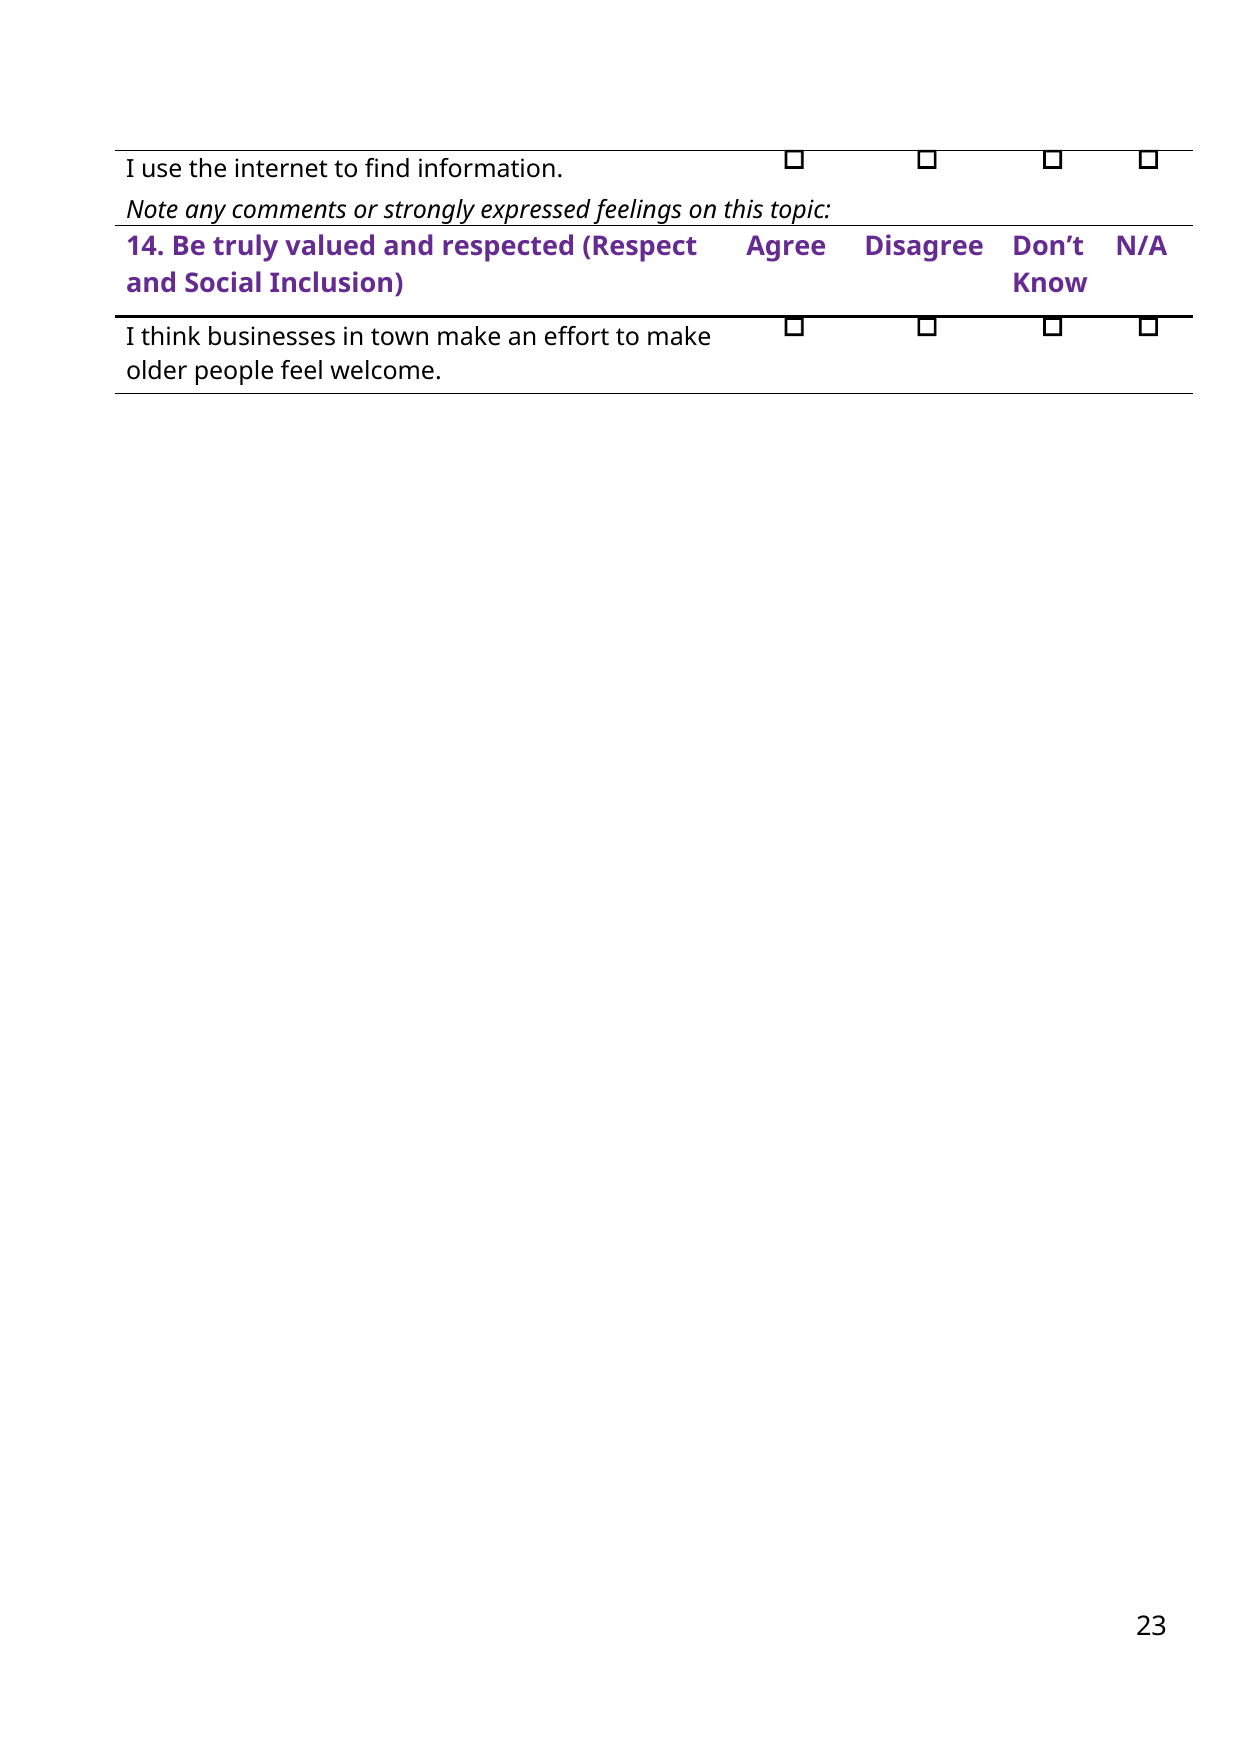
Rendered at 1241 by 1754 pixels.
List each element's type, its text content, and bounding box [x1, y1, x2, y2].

table_cell Agree [735, 226, 853, 315]
table_cell Don’t Know [1001, 226, 1104, 315]
table_cell [853, 151, 1001, 191]
table_cell [1001, 151, 1104, 191]
table_cell I think businesses in town make an effort to make older people feel welcome. [115, 318, 735, 393]
table_cell [1001, 318, 1104, 393]
table_cell [735, 318, 853, 393]
table_cell I use the internet to find information. [115, 151, 735, 191]
table_cell Note any comments or strongly expressed feelings on this topic: [115, 191, 1192, 225]
table_cell Disagree [853, 226, 1001, 315]
table_cell [1104, 151, 1192, 191]
table_cell [853, 318, 1001, 393]
table_cell [735, 151, 853, 191]
table_cell N/A [1104, 226, 1192, 315]
table_cell [1104, 318, 1192, 393]
table_cell 14. Be truly valued and respected (Respect and Social Inclusion) [115, 226, 735, 315]
